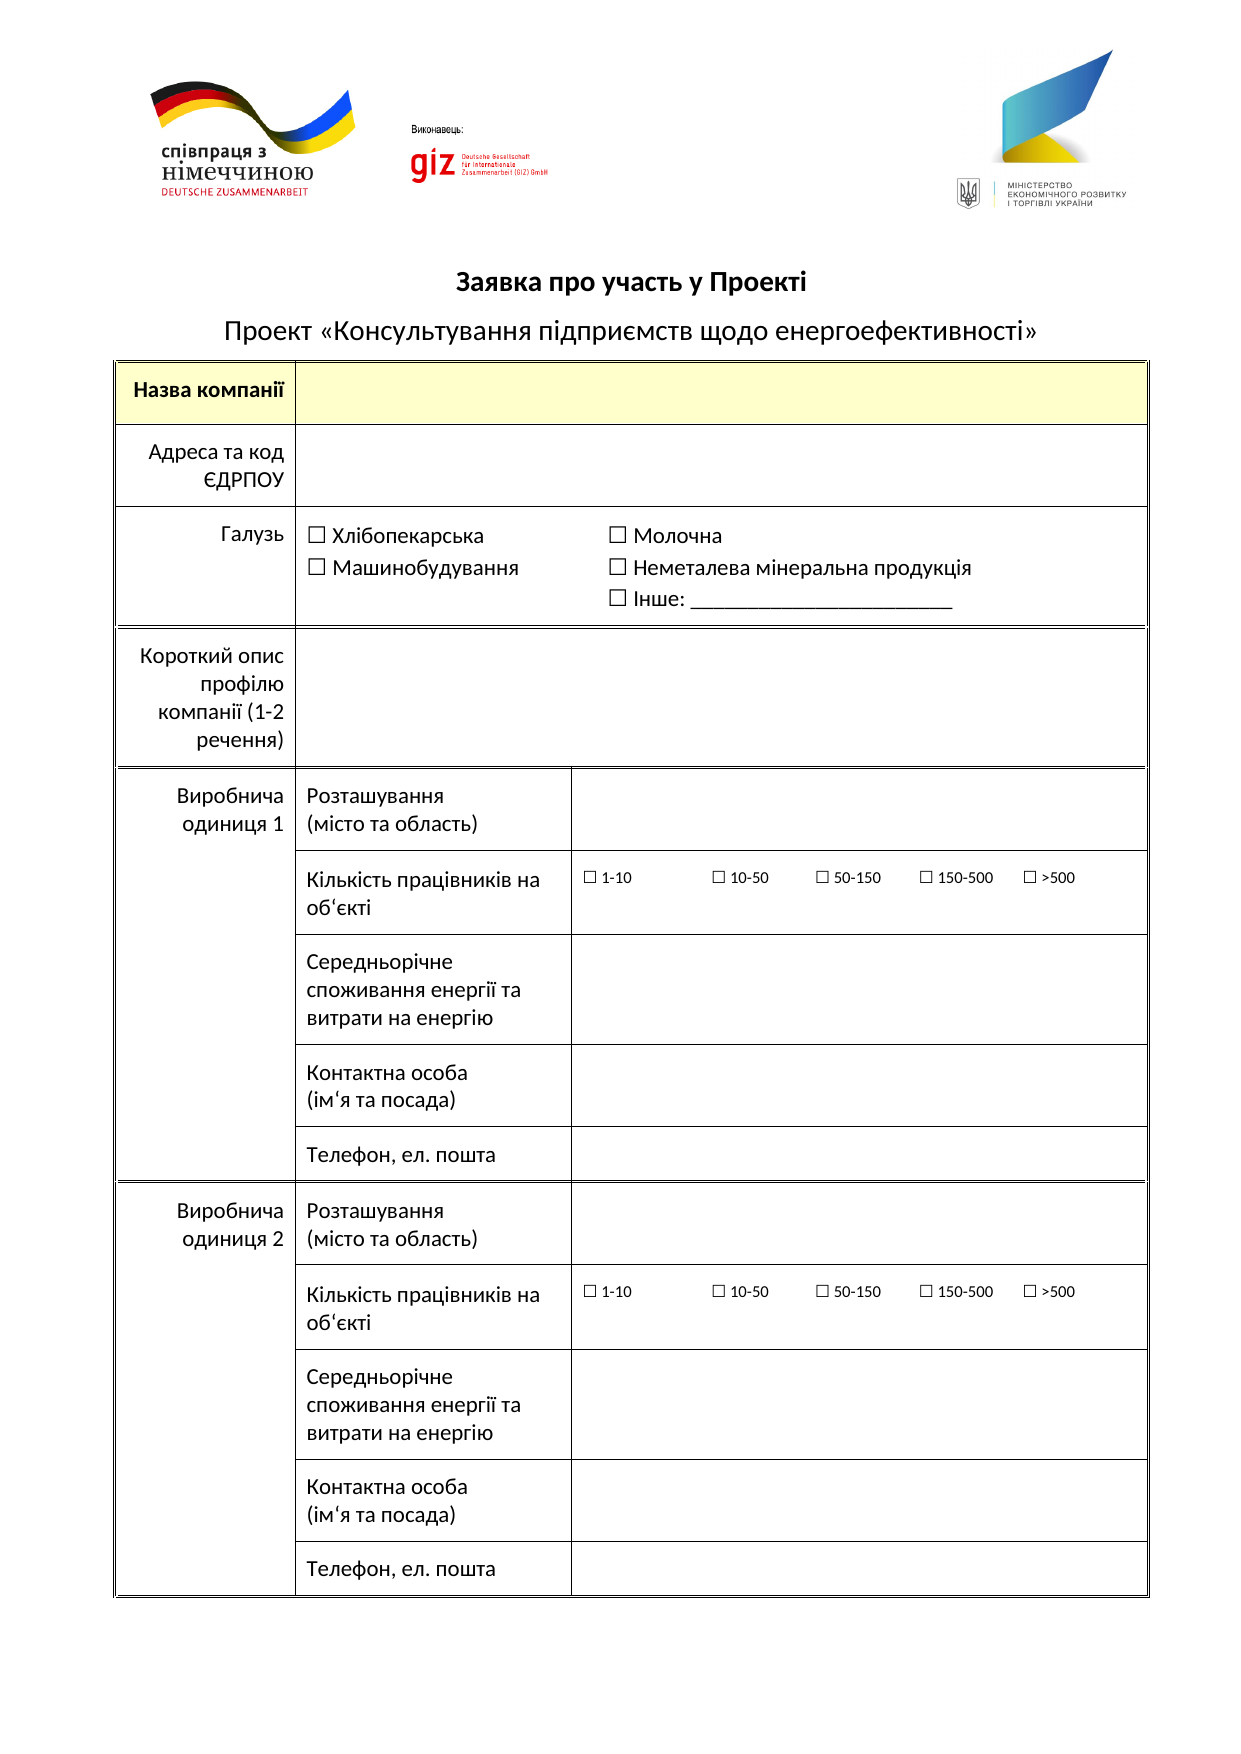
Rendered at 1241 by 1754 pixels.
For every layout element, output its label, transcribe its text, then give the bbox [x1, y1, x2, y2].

table_cell Адреса та код ЄДРПОУ [116, 425, 295, 506]
table_cell ☐ Молочна ☐ Неметалева мінеральна продукція ☐ Інше: _______________________ [596, 507, 1147, 625]
table_cell [296, 360, 1148, 423]
table_cell Кількість працівників на об‘єкті [296, 1265, 571, 1348]
table_cell [572, 935, 1147, 1044]
table_cell [572, 1542, 1147, 1595]
table_cell ☐ >500 [1011, 851, 1147, 934]
table_cell Середньорічне споживання енергії та витрати на енергію [296, 1350, 571, 1459]
table_cell ☐ 10-50 [700, 1265, 803, 1348]
table_cell [572, 1127, 1147, 1180]
table_cell ☐ 50-150 [804, 1265, 907, 1348]
table_cell Контактна особа (ім‘я та посада) [296, 1045, 571, 1126]
table_cell [572, 766, 1147, 850]
table_cell ☐ >500 [1011, 1265, 1147, 1348]
table_header Заявка про участь у Проекті Проект «Консультування підприємств щодо енергоефективності» [115, 251, 1148, 360]
table_cell [572, 1045, 1147, 1126]
table_cell Назва компанії [115, 360, 295, 423]
table_cell Середньорічне споживання енергії та витрати на енергію [296, 935, 571, 1044]
table_cell Розташування (місто та область) [296, 769, 571, 850]
table_cell Галузь [116, 507, 295, 625]
table_cell ☐ 50-150 [804, 851, 907, 934]
table_cell Телефон, ел. пошта [296, 1127, 571, 1180]
table_cell Виробнича одиниця 1 [116, 766, 295, 1180]
table_cell Розташування (місто та область) [296, 1183, 571, 1264]
table_cell [572, 1350, 1147, 1459]
table_cell ☐ 1-10 [572, 1265, 700, 1348]
table_cell [296, 425, 1147, 506]
table_cell Виробнича одиниця 2 [115, 1180, 295, 1595]
table_cell Короткий опис профілю компанії (1-2 речення) [115, 625, 295, 766]
picture [106, 32, 589, 239]
table_cell Телефон, ел. пошта [296, 1542, 571, 1595]
table_cell Кількість працівників на об‘єкті [296, 851, 571, 934]
table_cell [296, 625, 1148, 766]
picture [948, 45, 1137, 214]
table_cell ☐ 150-500 [907, 851, 1011, 934]
table_cell Контактна особа (ім‘я та посада) [296, 1460, 571, 1541]
table_cell [572, 1180, 1148, 1264]
table_cell ☐ 1-10 [572, 851, 700, 934]
table_cell ☐ 10-50 [700, 851, 803, 934]
table_cell [572, 1460, 1147, 1541]
table_cell ☐ 150-500 [907, 1265, 1011, 1348]
table_cell ☐ Хлібопекарська ☐ Машинобудування [296, 507, 596, 625]
